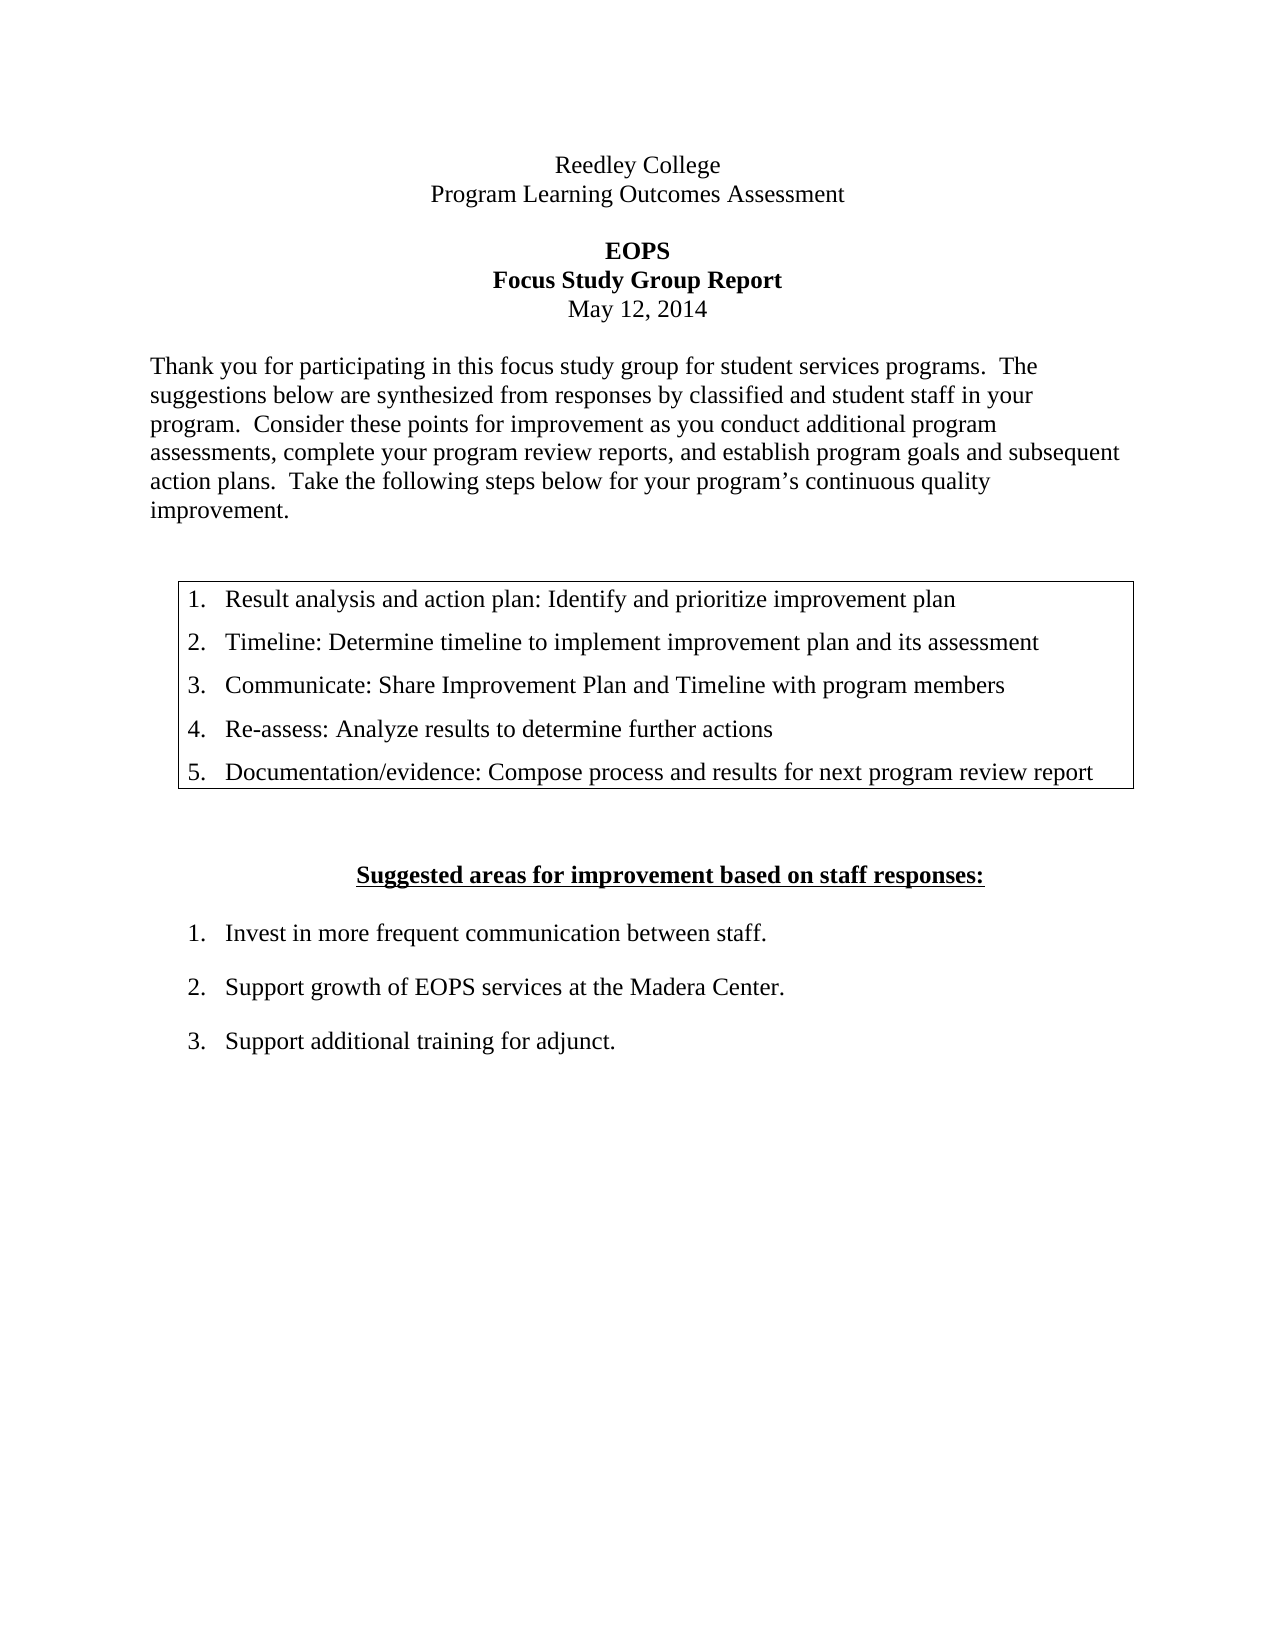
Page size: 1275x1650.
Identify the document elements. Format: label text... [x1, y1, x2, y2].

list Support growth of EOPS services at the Madera Center. [187, 972, 1125, 1001]
list Documentation/evidence: Compose process and results for next program review report [179, 754, 1133, 788]
list Support additional training for adjunct. [187, 1026, 1125, 1054]
list Suggested areas for improvement based on staff responses: [216, 861, 1125, 889]
text Reedley College [150, 150, 1125, 179]
text Thank you for participating in this focus study group for student services programs. The suggestions below are synthesized from responses by classified and student staff in your program. Consider these points for improvement as you conduct additional program assessments, complete your program review reports, and establish program goals and subsequent action plans. Take the following steps below for your program’s continuous quality improvement. [150, 351, 1125, 524]
list Timeline: Determine timeline to implement improvement plan and its assessment [179, 624, 1133, 656]
text Program Learning Outcomes Assessment [150, 179, 1125, 207]
list Result analysis and action plan: Identify and prioritize improvement plan [179, 582, 1133, 613]
list Communicate: Share Improvement Plan and Timeline with program members [179, 667, 1133, 699]
text May 12, 2014 [150, 294, 1125, 322]
text EOPS [150, 236, 1125, 265]
text Focus Study Group Report [150, 265, 1125, 294]
list Re-assess: Analyze results to determine further actions [179, 711, 1133, 742]
list Invest in more frequent communication between staff. [187, 918, 1125, 947]
